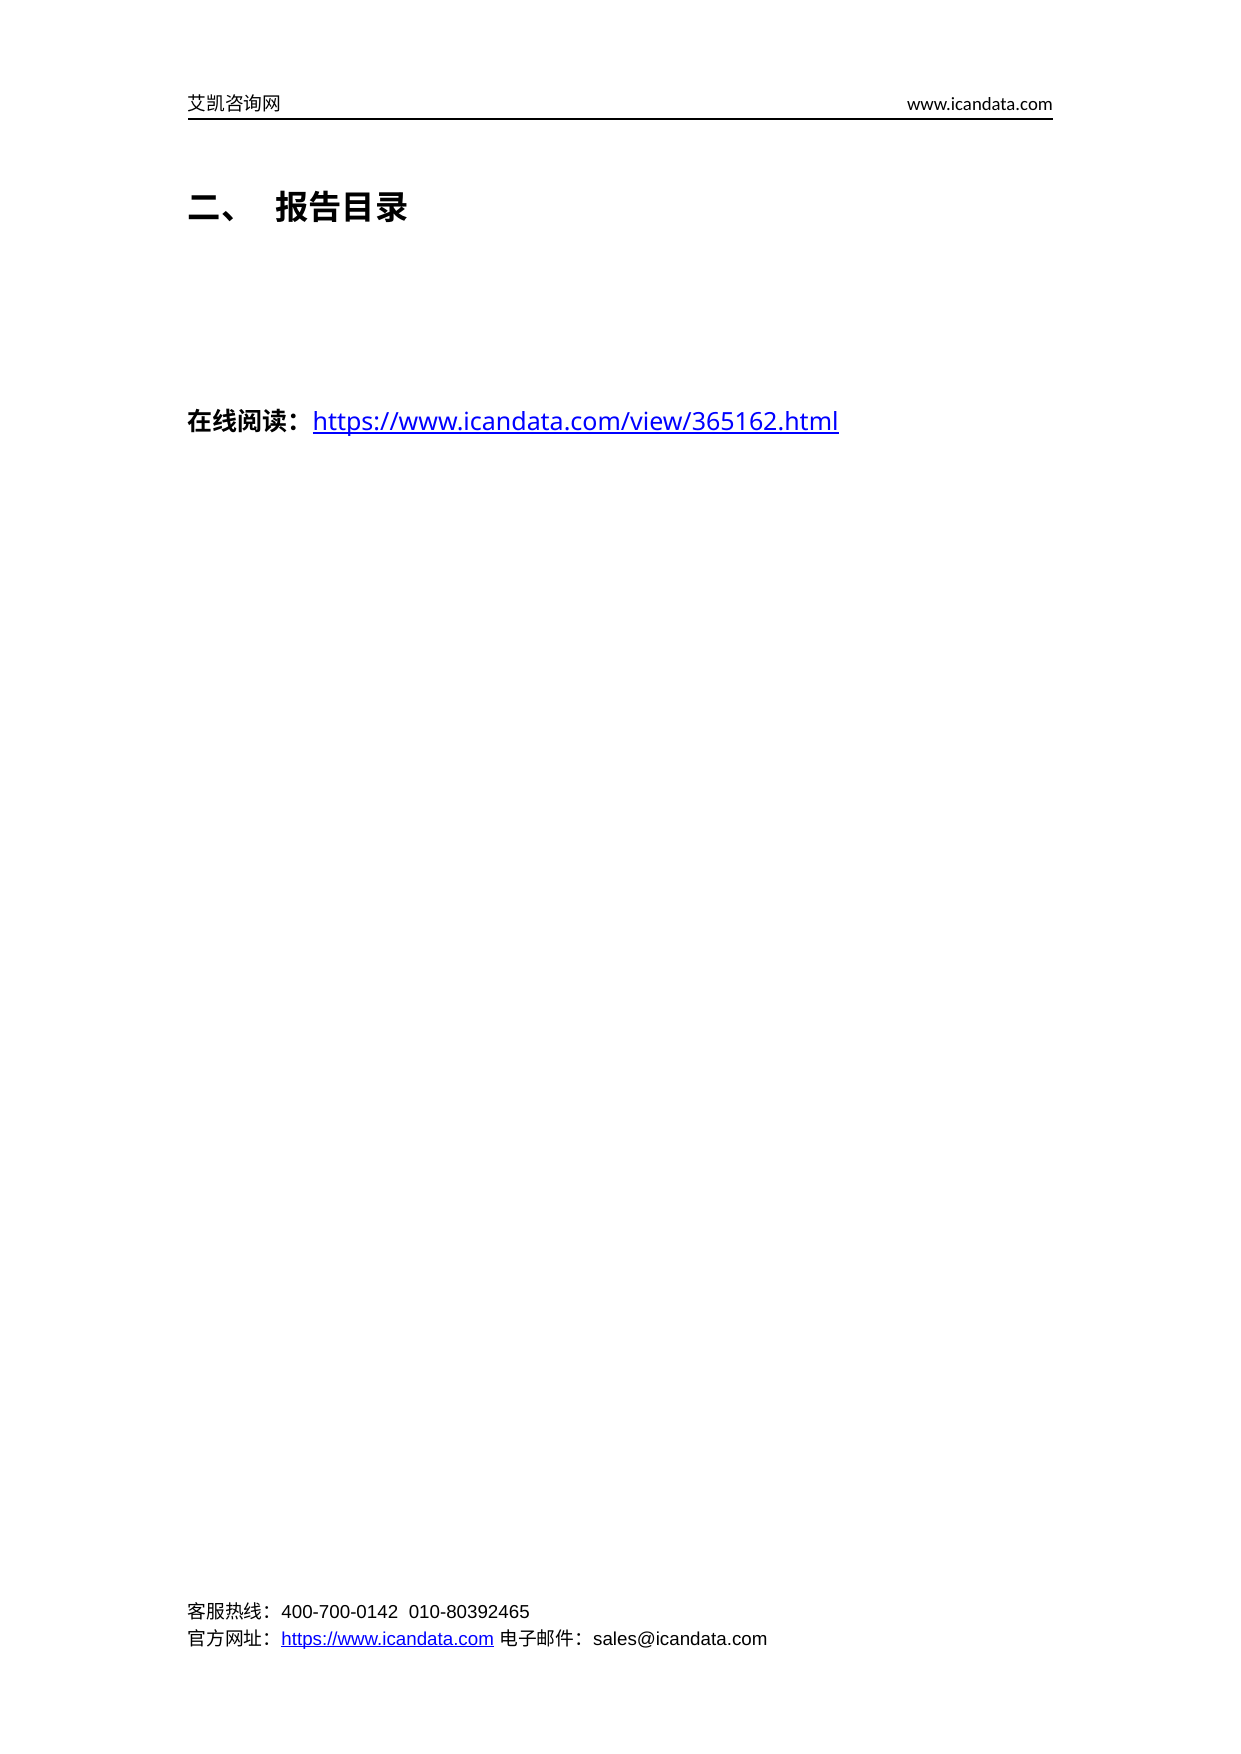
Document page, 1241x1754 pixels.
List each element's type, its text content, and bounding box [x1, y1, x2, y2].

text 在线阅读：https://www.icandata.com/view/365162.html [187, 387, 1053, 452]
subtitle 报告目录 [187, 172, 1053, 237]
